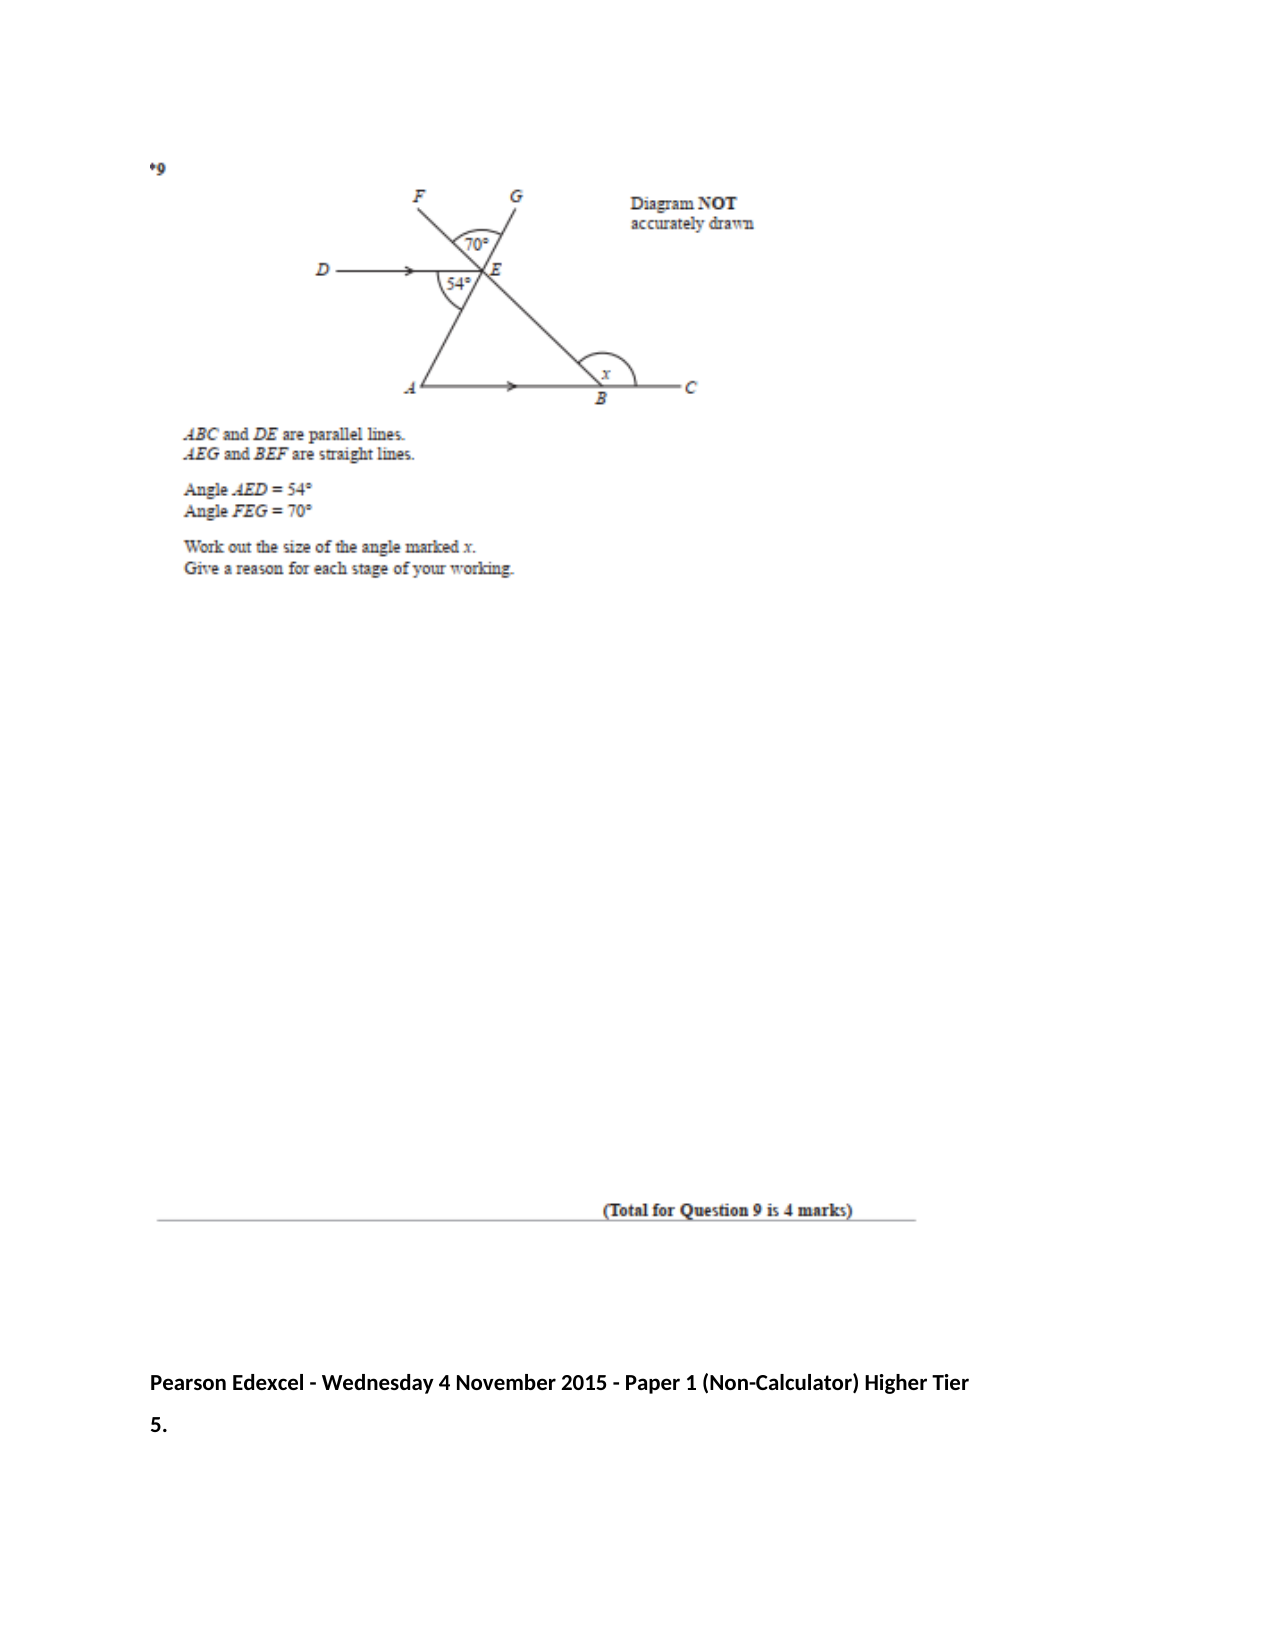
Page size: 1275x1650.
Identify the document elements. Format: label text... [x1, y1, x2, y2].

text Pearson Edexcel - Wednesday 4 November 2015 - Paper 1 (Non-Calculator) Higher Tier [150, 1368, 1125, 1396]
picture [150, 150, 922, 1229]
text 5. [150, 1410, 1125, 1438]
